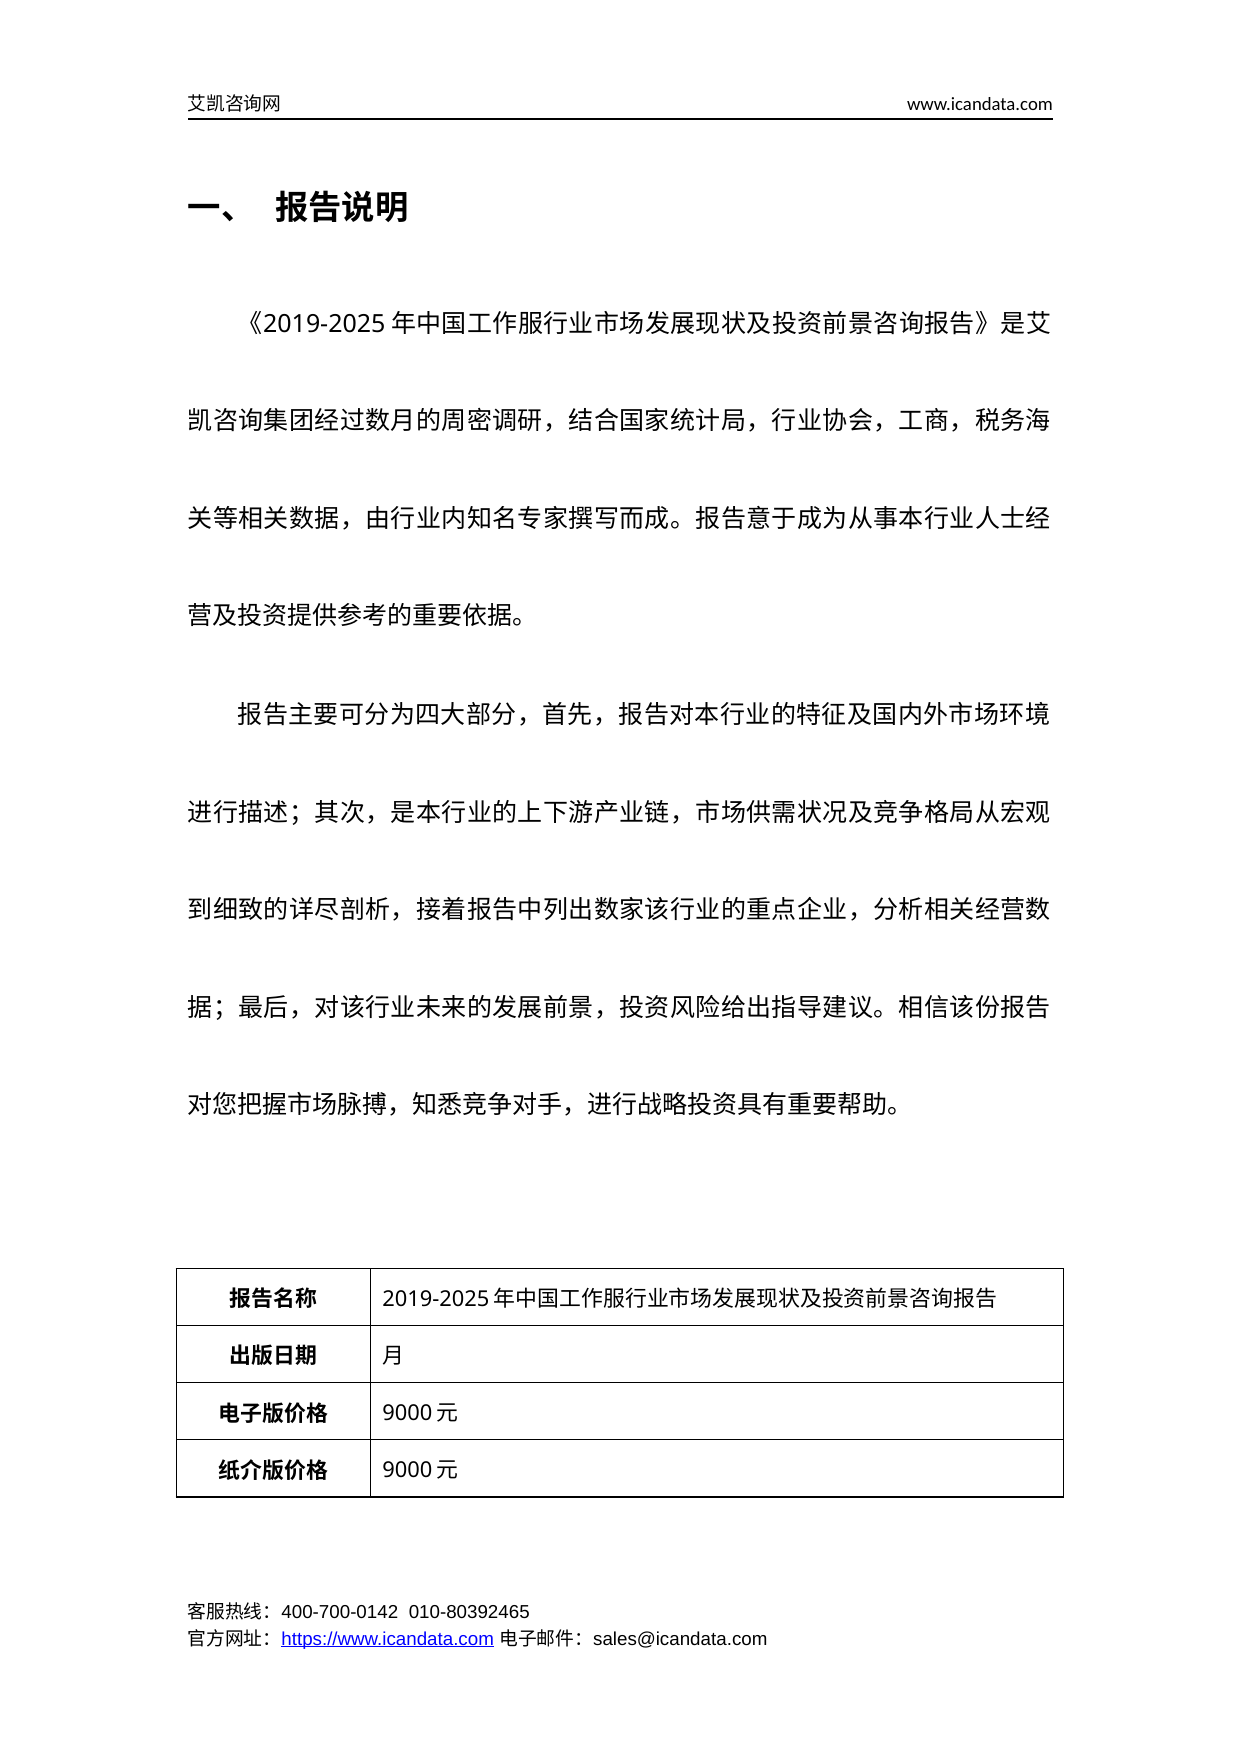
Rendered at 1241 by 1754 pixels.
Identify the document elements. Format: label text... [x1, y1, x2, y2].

table_cell 9000元 [371, 1440, 1063, 1496]
table_header 报告名称 [177, 1269, 370, 1325]
subtitle 报告说明 [187, 172, 1053, 237]
table_cell 纸介版价格 [177, 1440, 370, 1496]
text 《2019-2025年中国工作服行业市场发展现状及投资前景咨询报告》是艾凯咨询集团经过数月的周密调研，结合国家统计局，行业协会，工商，税务海关等相关数据，由行业内知名专家撰写而成。报告意于成为从事本行业人士经营及投资提供参考的重要依据。 [187, 289, 1053, 646]
table_header 2019-2025年中国工作服行业市场发展现状及投资前景咨询报告 [371, 1269, 1063, 1325]
table_cell 9000元 [371, 1383, 1063, 1439]
table_cell 电子版价格 [177, 1383, 370, 1439]
text 报告主要可分为四大部分，首先，报告对本行业的特征及国内外市场环境进行描述；其次，是本行业的上下游产业链，市场供需状况及竞争格局从宏观到细致的详尽剖析，接着报告中列出数家该行业的重点企业，分析相关经营数据；最后，对该行业未来的发展前景，投资风险给出指导建议。相信该份报告对您把握市场脉搏，知悉竞争对手，进行战略投资具有重要帮助。 [187, 681, 1053, 1136]
table_cell 月 [371, 1326, 1063, 1382]
table_cell 出版日期 [177, 1326, 370, 1382]
